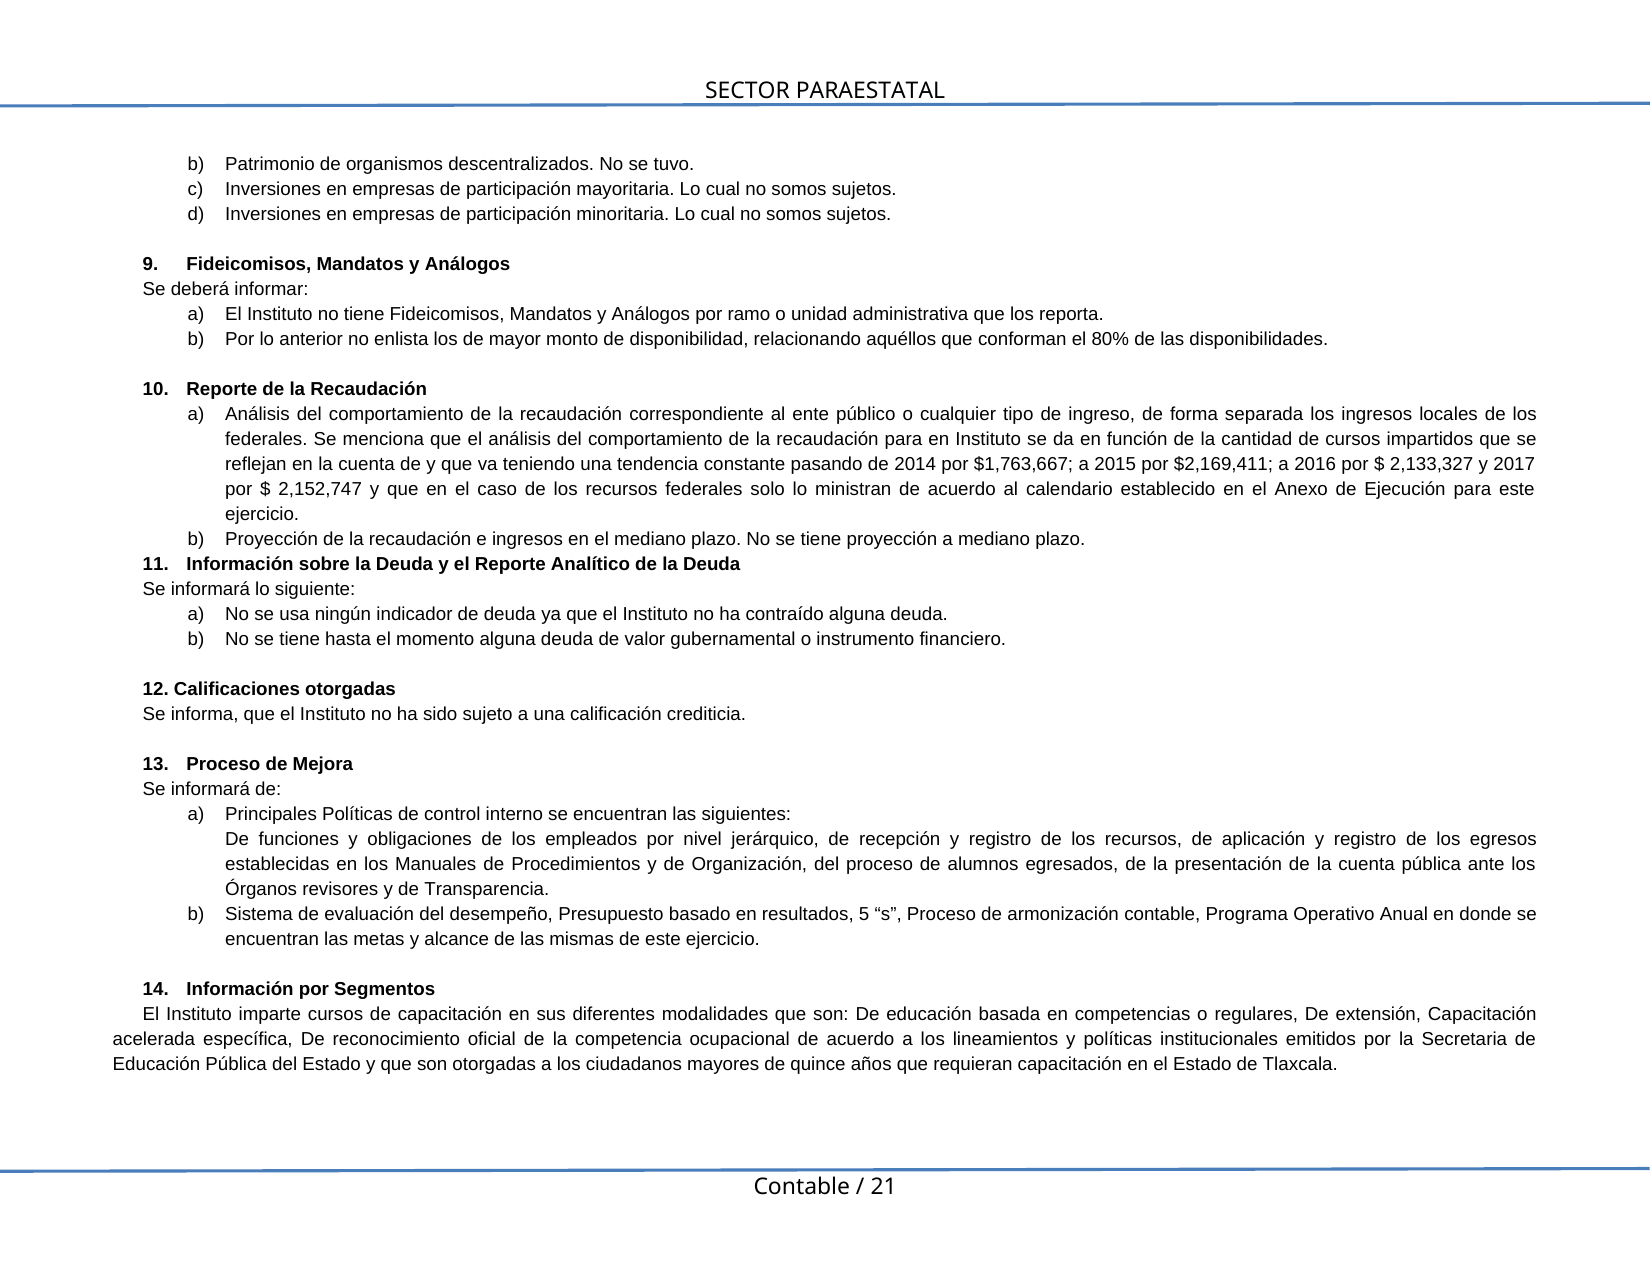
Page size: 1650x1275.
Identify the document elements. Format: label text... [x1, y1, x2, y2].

text 9. Fideicomisos, Mandatos y Análogos [112, 250, 1537, 275]
text c) Inversiones en empresas de participación mayoritaria. Lo cual no somos sujetos. [187, 175, 1537, 200]
text b) No se tiene hasta el momento alguna deuda de valor gubernamental o instrumento financiero. [187, 625, 1537, 650]
text 14. Información por Segmentos [112, 975, 1537, 1000]
list Principales Políticas de control interno se encuentran las siguientes: [187, 800, 1537, 825]
text Se informará de: [112, 775, 1537, 800]
text a) Análisis del comportamiento de la recaudación correspondiente al ente público o cualquier tipo de ingreso, de forma separada los ingresos locales de los federales. Se menciona que el análisis del comportamiento de la recaudación para en Instituto se da en función de la cantidad de cursos impartidos que se reflejan en la cuenta de y que va teniendo una tendencia constante pasando de 2014 por $1,763,667; a 2015 por $2,169,411; a 2016 por $ 2,133,327 y 2017 por $ 2,152,747 y que en el caso de los recursos federales solo lo ministran de acuerdo al calendario establecido en el Anexo de Ejecución para este ejercicio. [187, 400, 1537, 525]
text a) El Instituto no tiene Fideicomisos, Mandatos y Análogos por ramo o unidad administrativa que los reporta. [187, 300, 1537, 325]
text Se informará lo siguiente: [112, 575, 1537, 600]
text b) Proyección de la recaudación e ingresos en el mediano plazo. No se tiene proyección a mediano plazo. [187, 525, 1537, 550]
text Se deberá informar: [112, 275, 1537, 300]
text De funciones y obligaciones de los empleados por nivel jerárquico, de recepción y registro de los recursos, de aplicación y registro de los egresos establecidas en los Manuales de Procedimientos y de Organización, del proceso de alumnos egresados, de la presentación de la cuenta pública ante los Órganos revisores y de Transparencia. [225, 825, 1537, 900]
text El Instituto imparte cursos de capacitación en sus diferentes modalidades que son: De educación basada en competencias o regulares, De extensión, Capacitación acelerada específica, De reconocimiento oficial de la competencia ocupacional de acuerdo a los lineamientos y políticas institucionales emitidos por la Secretaria de Educación Pública del Estado y que son otorgadas a los ciudadanos mayores de quince años que requieran capacitación en el Estado de Tlaxcala. [112, 1000, 1537, 1075]
text 11. Información sobre la Deuda y el Reporte Analítico de la Deuda [112, 550, 1537, 575]
text 12. Calificaciones otorgadas [112, 675, 1537, 700]
text b) Patrimonio de organismos descentralizados. No se tuvo. [187, 150, 1537, 175]
text b) Sistema de evaluación del desempeño, Presupuesto basado en resultados, 5 “s”, Proceso de armonización contable, Programa Operativo Anual en donde se encuentran las metas y alcance de las mismas de este ejercicio. [187, 900, 1537, 950]
text d) Inversiones en empresas de participación minoritaria. Lo cual no somos sujetos. [187, 200, 1537, 225]
text a) No se usa ningún indicador de deuda ya que el Instituto no ha contraído alguna deuda. [187, 600, 1537, 625]
text 10. Reporte de la Recaudación [112, 375, 1537, 400]
text Se informa, que el Instituto no ha sido sujeto a una calificación crediticia. [112, 700, 1537, 725]
text 13. Proceso de Mejora [112, 750, 1537, 775]
text b) Por lo anterior no enlista los de mayor monto de disponibilidad, relacionando aquéllos que conforman el 80% de las disponibilidades. [187, 325, 1537, 350]
